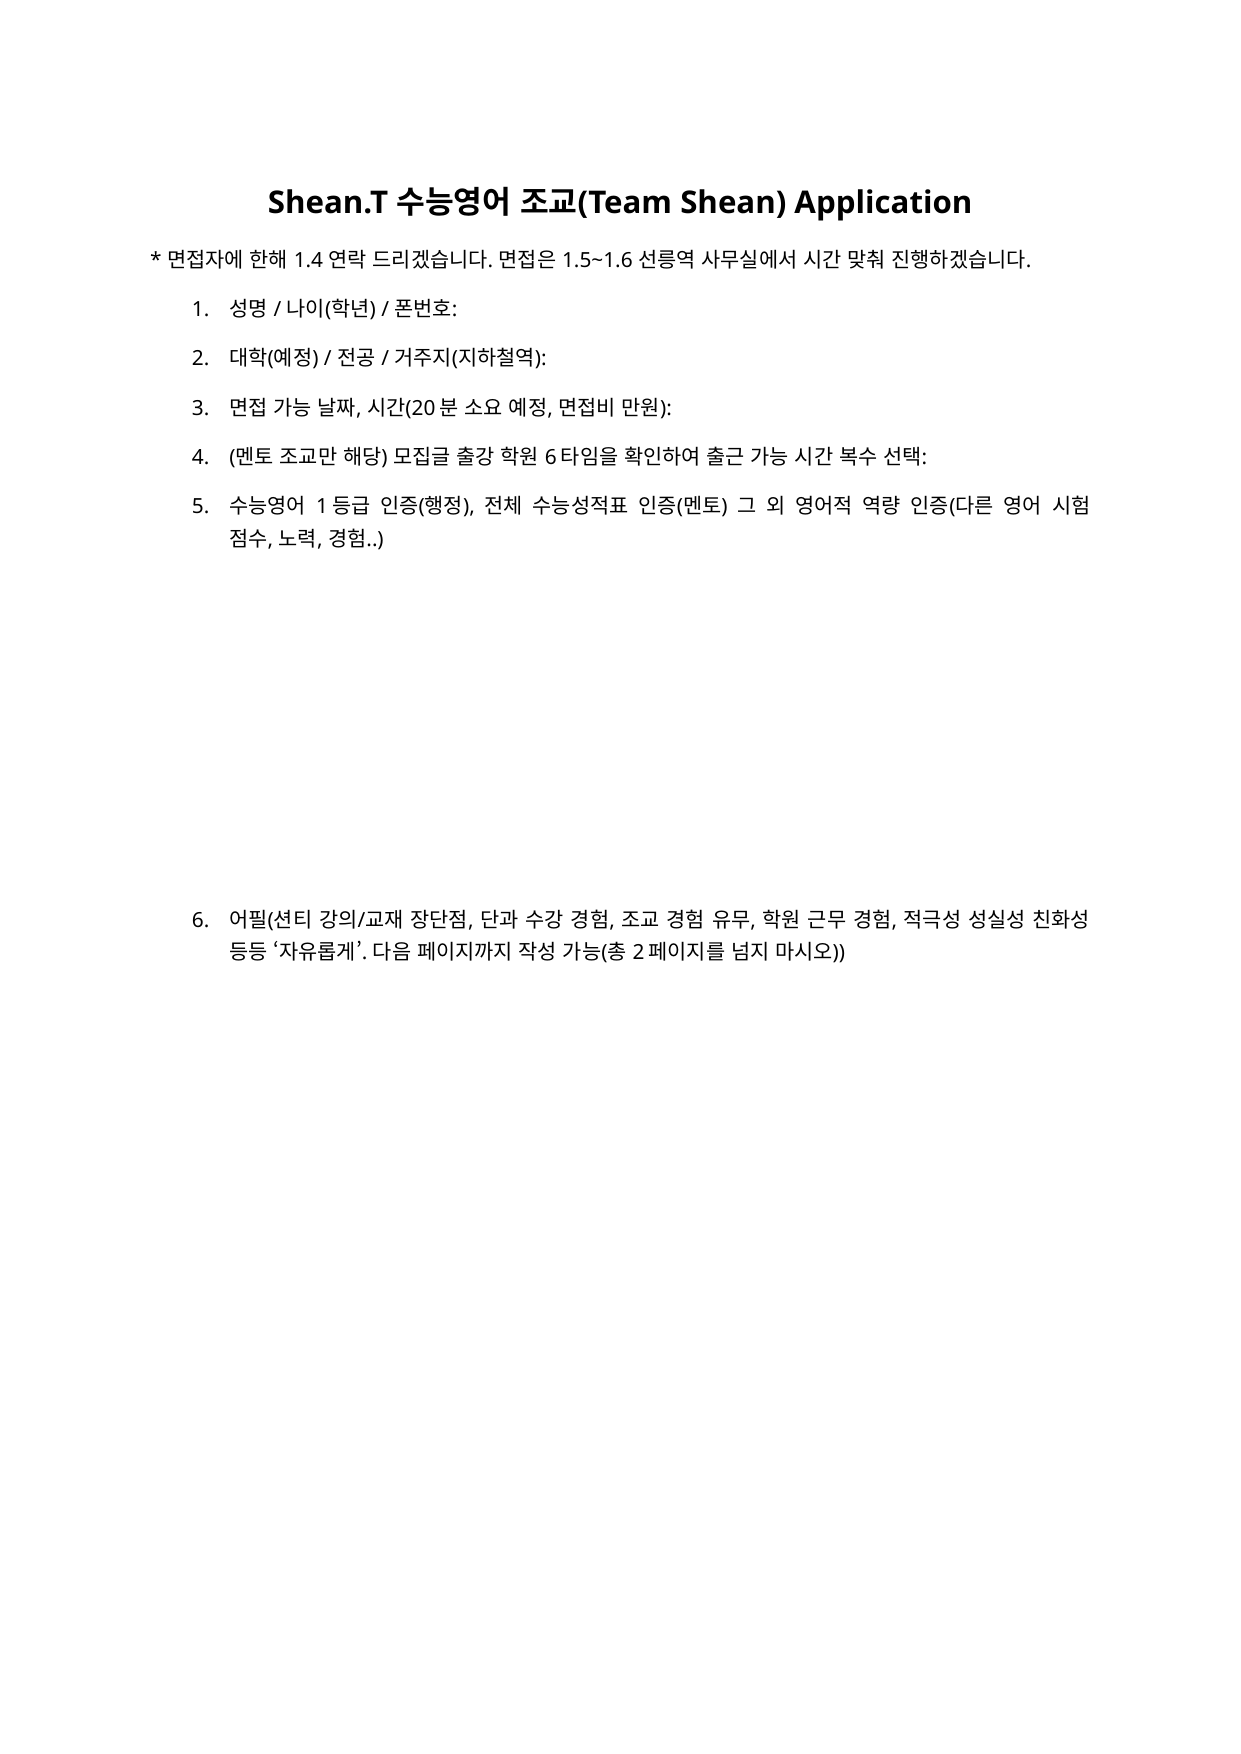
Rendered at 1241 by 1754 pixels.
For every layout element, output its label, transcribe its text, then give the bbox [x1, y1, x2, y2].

list 어필(션티 강의/교재 장단점, 단과 수강 경험, 조교 경험 유무, 학원 근무 경험, 적극성 성실성 친화성 등등 ‘자유롭게’. 다음 페이지까지 작성 가능(총 2페이지를 넘지 마시오)) [192, 903, 1090, 966]
list 면접 가능 날짜, 시간(20분 소요 예정, 면접비 만원): [192, 391, 1090, 421]
text Shean.T 수능영어 조교(Team Shean) Application [150, 177, 1090, 223]
list 수능영어 1등급 인증(행정), 전체 수능성적표 인증(멘토) 그 외 영어적 역량 인증(다른 영어 시험 점수, 노력, 경험..) [192, 490, 1090, 553]
list 성명 / 나이(학년) / 폰번호: [192, 292, 1090, 322]
list 대학(예정) / 전공 / 거주지(지하철역): [192, 342, 1090, 372]
text * 면접자에 한해 1.4 연락 드리겠습니다. 면접은 1.5~1.6 선릉역 사무실에서 시간 맞춰 진행하겠습니다. [150, 243, 1090, 273]
list (멘토 조교만 해당) 모집글 출강 학원 6타임을 확인하여 출근 가능 시간 복수 선택: [192, 440, 1090, 471]
